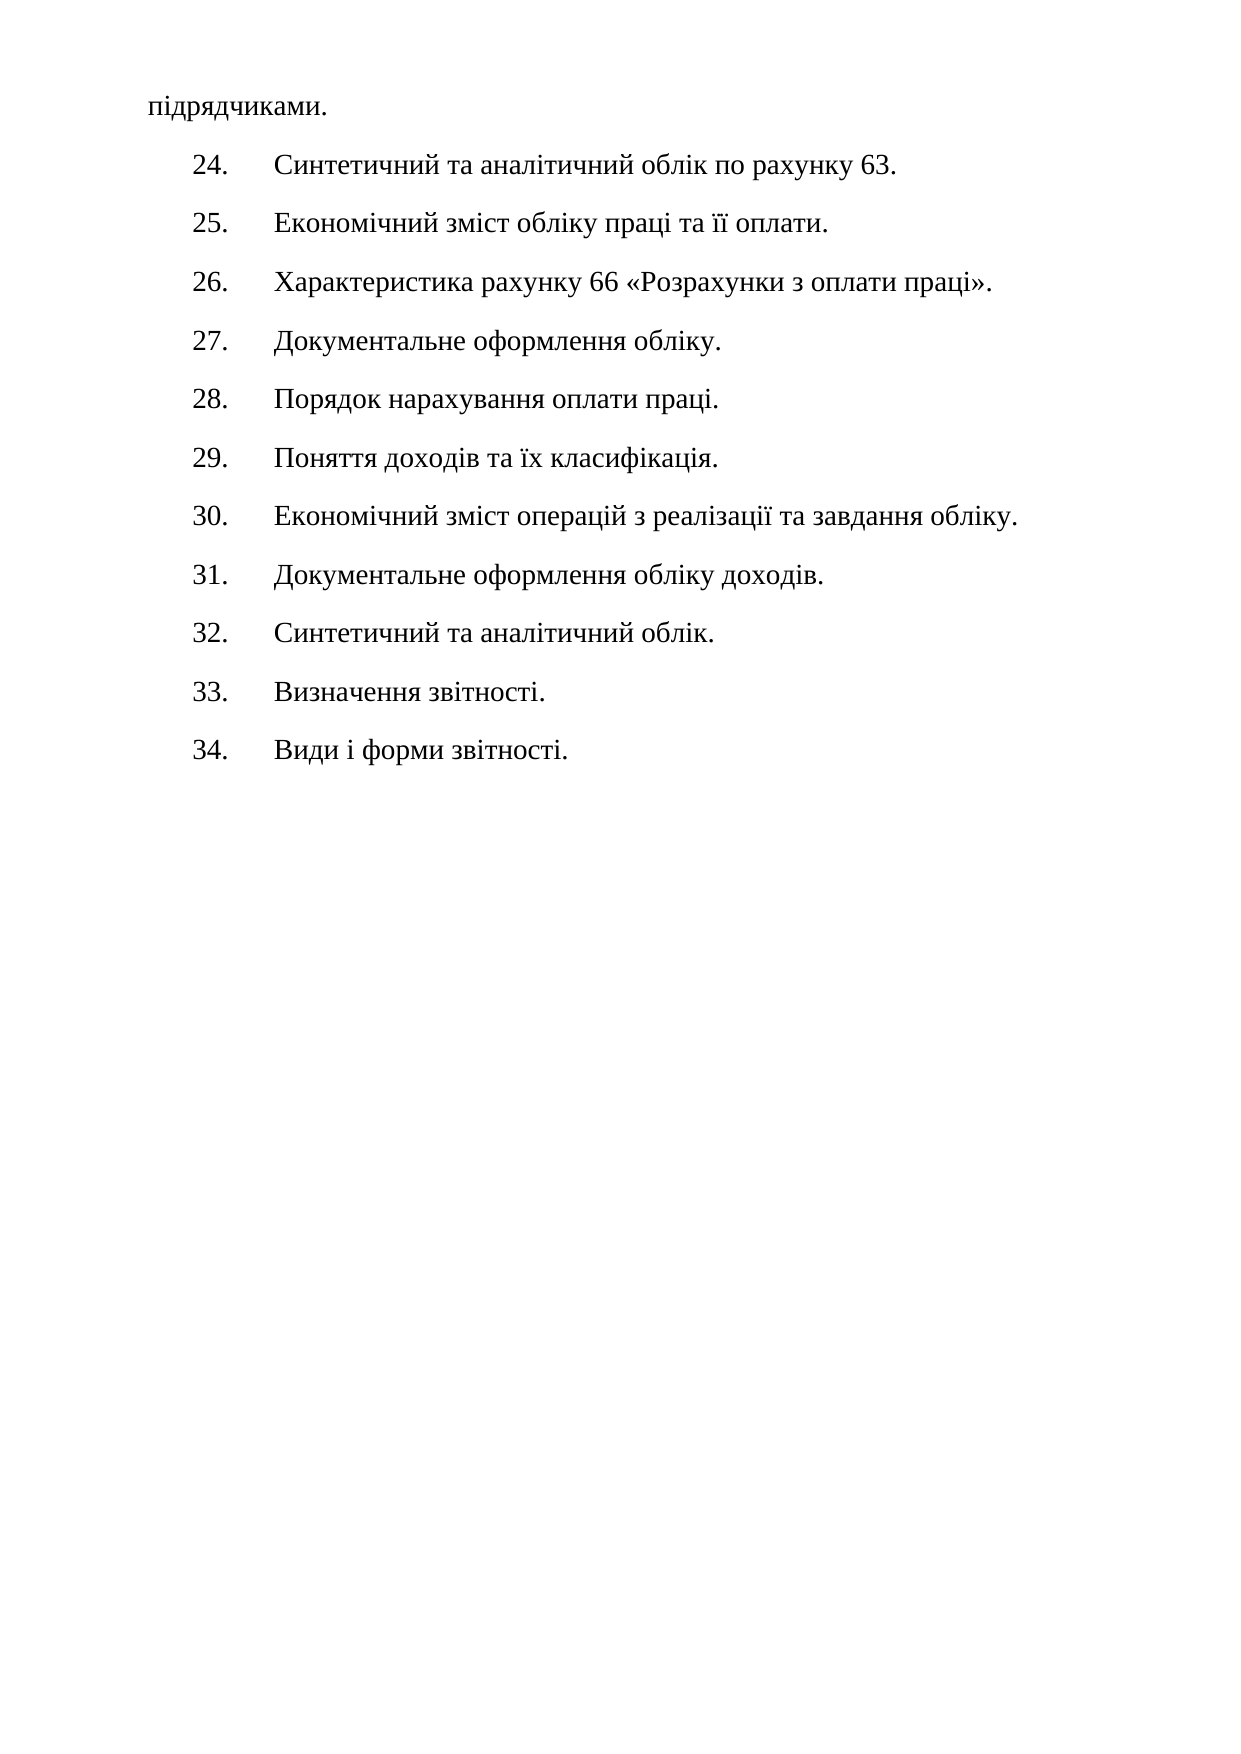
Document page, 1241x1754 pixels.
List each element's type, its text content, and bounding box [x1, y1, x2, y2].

list Економічний зміст операцій з реалізації та завдання обліку. [148, 498, 1152, 532]
list Види і форми звітності. [148, 732, 1152, 766]
list Документальне оформлення обліку доходів. [148, 557, 1152, 590]
list Синтетичний та аналітичний облік по рахунку 63. [148, 147, 1152, 181]
list Економічний зміст обліку праці та її оплати. [148, 206, 1152, 239]
list Поняття доходів та їх класифікація. [148, 440, 1152, 473]
list Документальне оформлення обліку. [148, 323, 1152, 356]
list Порядок нарахування оплати праці. [148, 381, 1152, 415]
list Характеристика рахунку 66 «Розрахунки з оплати праці». [148, 264, 1152, 298]
list Визначення звітності. [148, 674, 1152, 707]
list Синтетичний та аналітичний облік. [148, 615, 1152, 649]
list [148, 88, 1152, 122]
